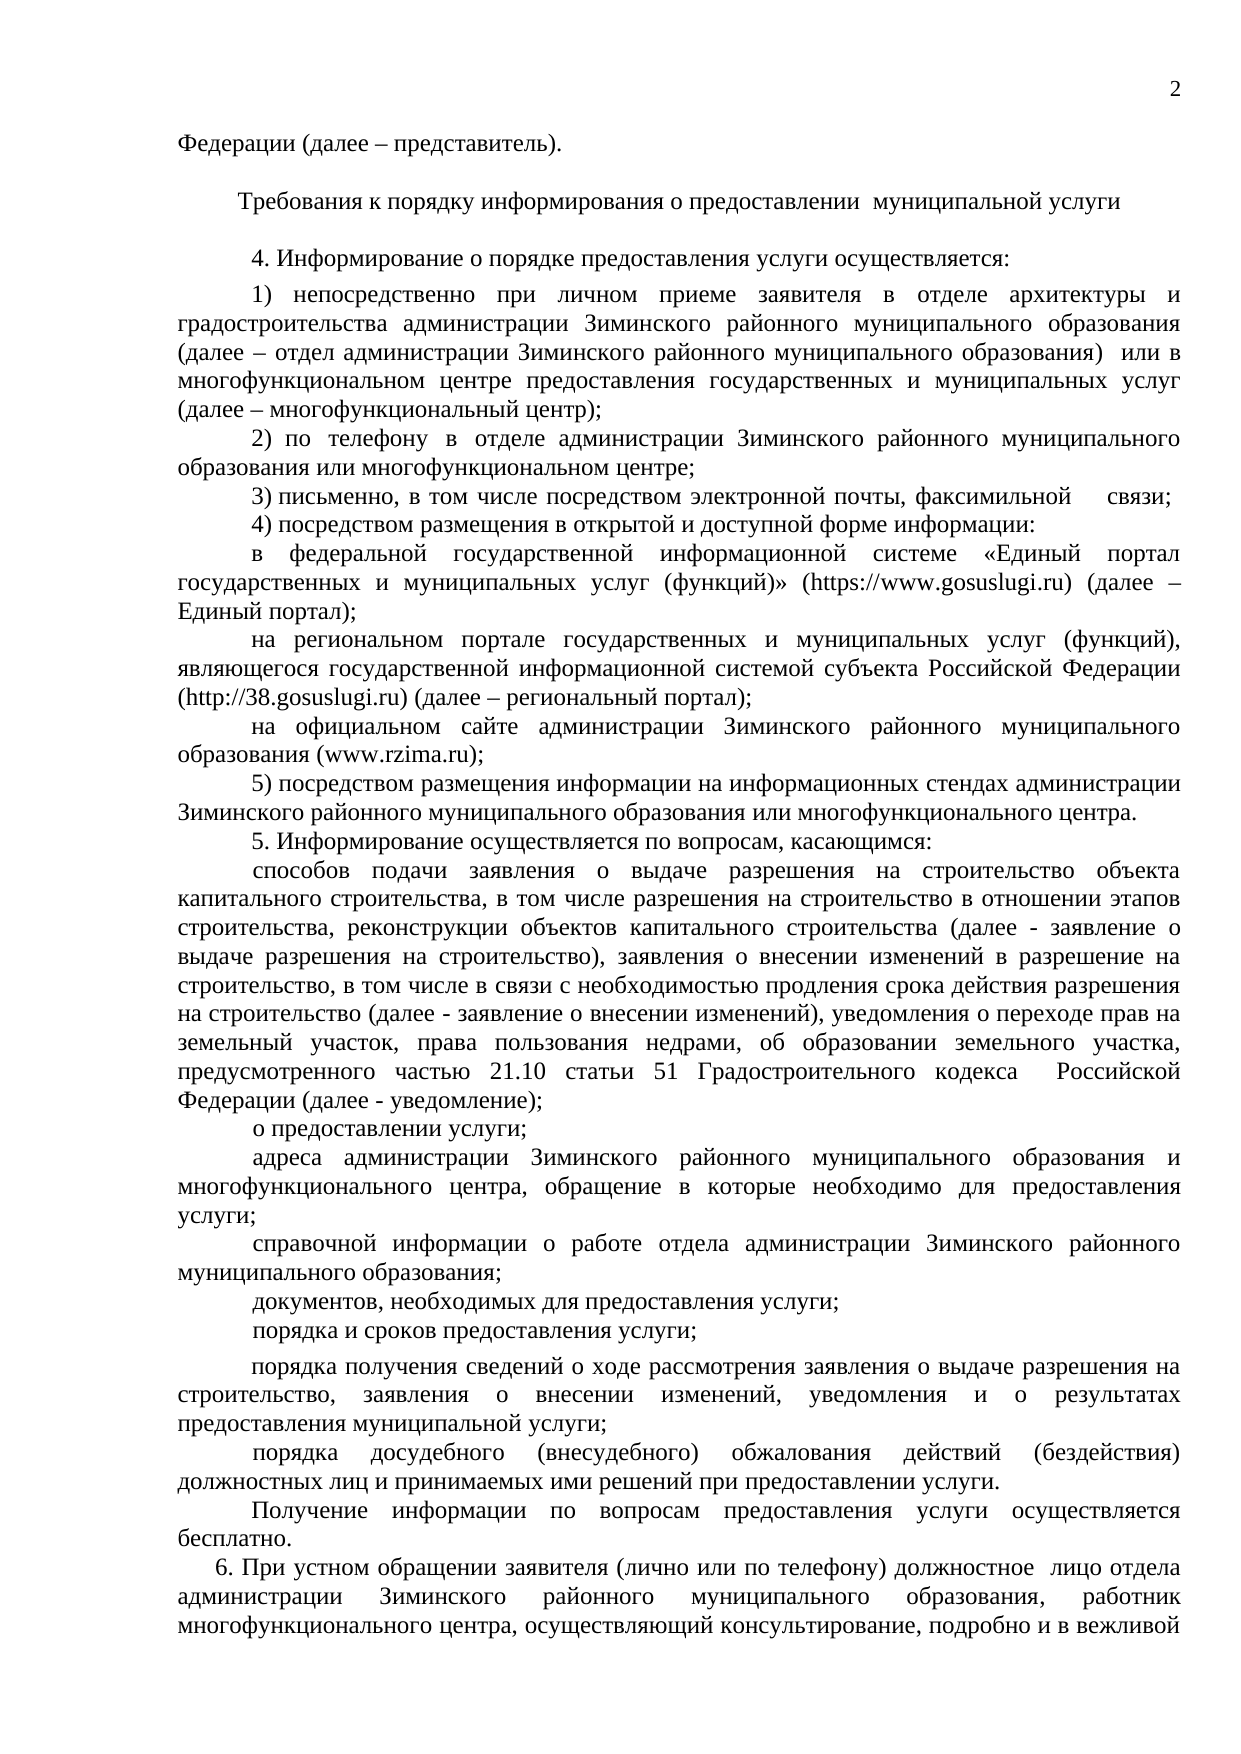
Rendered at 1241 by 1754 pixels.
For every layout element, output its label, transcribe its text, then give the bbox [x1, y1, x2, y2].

list 5. Информирование осуществляется по вопросам, касающимся: [177, 826, 1181, 855]
text на региональном портале государственных и муниципальных услуг (функций), являющегося государственной информационной системой субъекта Российской Федерации (http://38.gosuslugi.ru) (далее – региональный портал); [177, 624, 1181, 711]
list 4. Информирование о порядке предоставления услуги осуществляется: [177, 243, 1181, 272]
subtitle Требования к порядку информирования о предоставлении муниципальной услуги [177, 186, 1181, 214]
text Получение информации по вопросам предоставления услуги осуществляется бесплатно. [177, 1495, 1181, 1552]
text порядка и сроков предоставления услуги; [177, 1315, 1181, 1344]
text способов подачи заявления о выдаче разрешения на строительство объекта капитального строительства, в том числе разрешения на строительство в отношении этапов строительства, реконструкции объектов капитального строительства (далее - заявление о выдаче разрешения на строительство), заявления о внесении изменений в разрешение на строительство, в том числе в связи с необходимостью продления срока действия разрешения на строительство (далее - заявление о внесении изменений), уведомления о переходе прав на земельный участок, права пользования недрами, об образовании земельного участка, предусмотренного частью 21.10 статьи 51 Градостроительного кодекса Российской Федерации (далее - уведомление); [177, 855, 1181, 1113]
text 3) письменно, в том числе посредством электронной почты, факсимильной связи; [177, 481, 1181, 509]
text порядка досудебного (внесудебного) обжалования действий (бездействия) должностных лиц и принимаемых ими решений при предоставлении услуги. [177, 1437, 1181, 1495]
text 5) посредством размещения информации на информационных стендах администрации Зиминского районного муниципального образования или многофункционального центра. [177, 768, 1181, 826]
text документов, необходимых для предоставления услуги; [177, 1286, 1181, 1315]
text о предоставлении услуги; [177, 1113, 1181, 1142]
text справочной информации о работе отдела администрации Зиминского районного муниципального образования; [177, 1228, 1181, 1286]
text порядка получения сведений о ходе рассмотрения заявления о выдаче разрешения на строительство, заявления о внесении изменений, уведомления и о результатах предоставления муниципальной услуги; [177, 1351, 1181, 1437]
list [177, 1552, 1181, 1638]
text адреса администрации Зиминского районного муниципального образования и многофункционального центра, обращение в которые необходимо для предоставления услуги; [177, 1142, 1181, 1228]
text в федеральной государственной информационной системе «Единый портал государственных и муниципальных услуг (функций)» (https://www.gosuslugi.ru) (далее – Единый портал); [177, 538, 1181, 624]
text на официальном сайте администрации Зиминского районного муниципального образования (www.rzima.ru); [177, 711, 1181, 768]
text 1) непосредственно при личном приеме заявителя в отделе архитектуры и градостроительства администрации Зиминского районного муниципального образования (далее – отдел администрации Зиминского районного муниципального образования) или в многофункциональном центре предоставления государственных и муниципальных услуг (далее – многофункциональный центр); [177, 279, 1181, 423]
text 4) посредством размещения в открытой и доступной форме информации: [177, 509, 1181, 538]
text 2) по телефону в отделе администрации Зиминского районного муниципального образования или многофункциональном центре; [177, 423, 1181, 481]
list Федерации (далее – представитель). [177, 128, 1181, 156]
